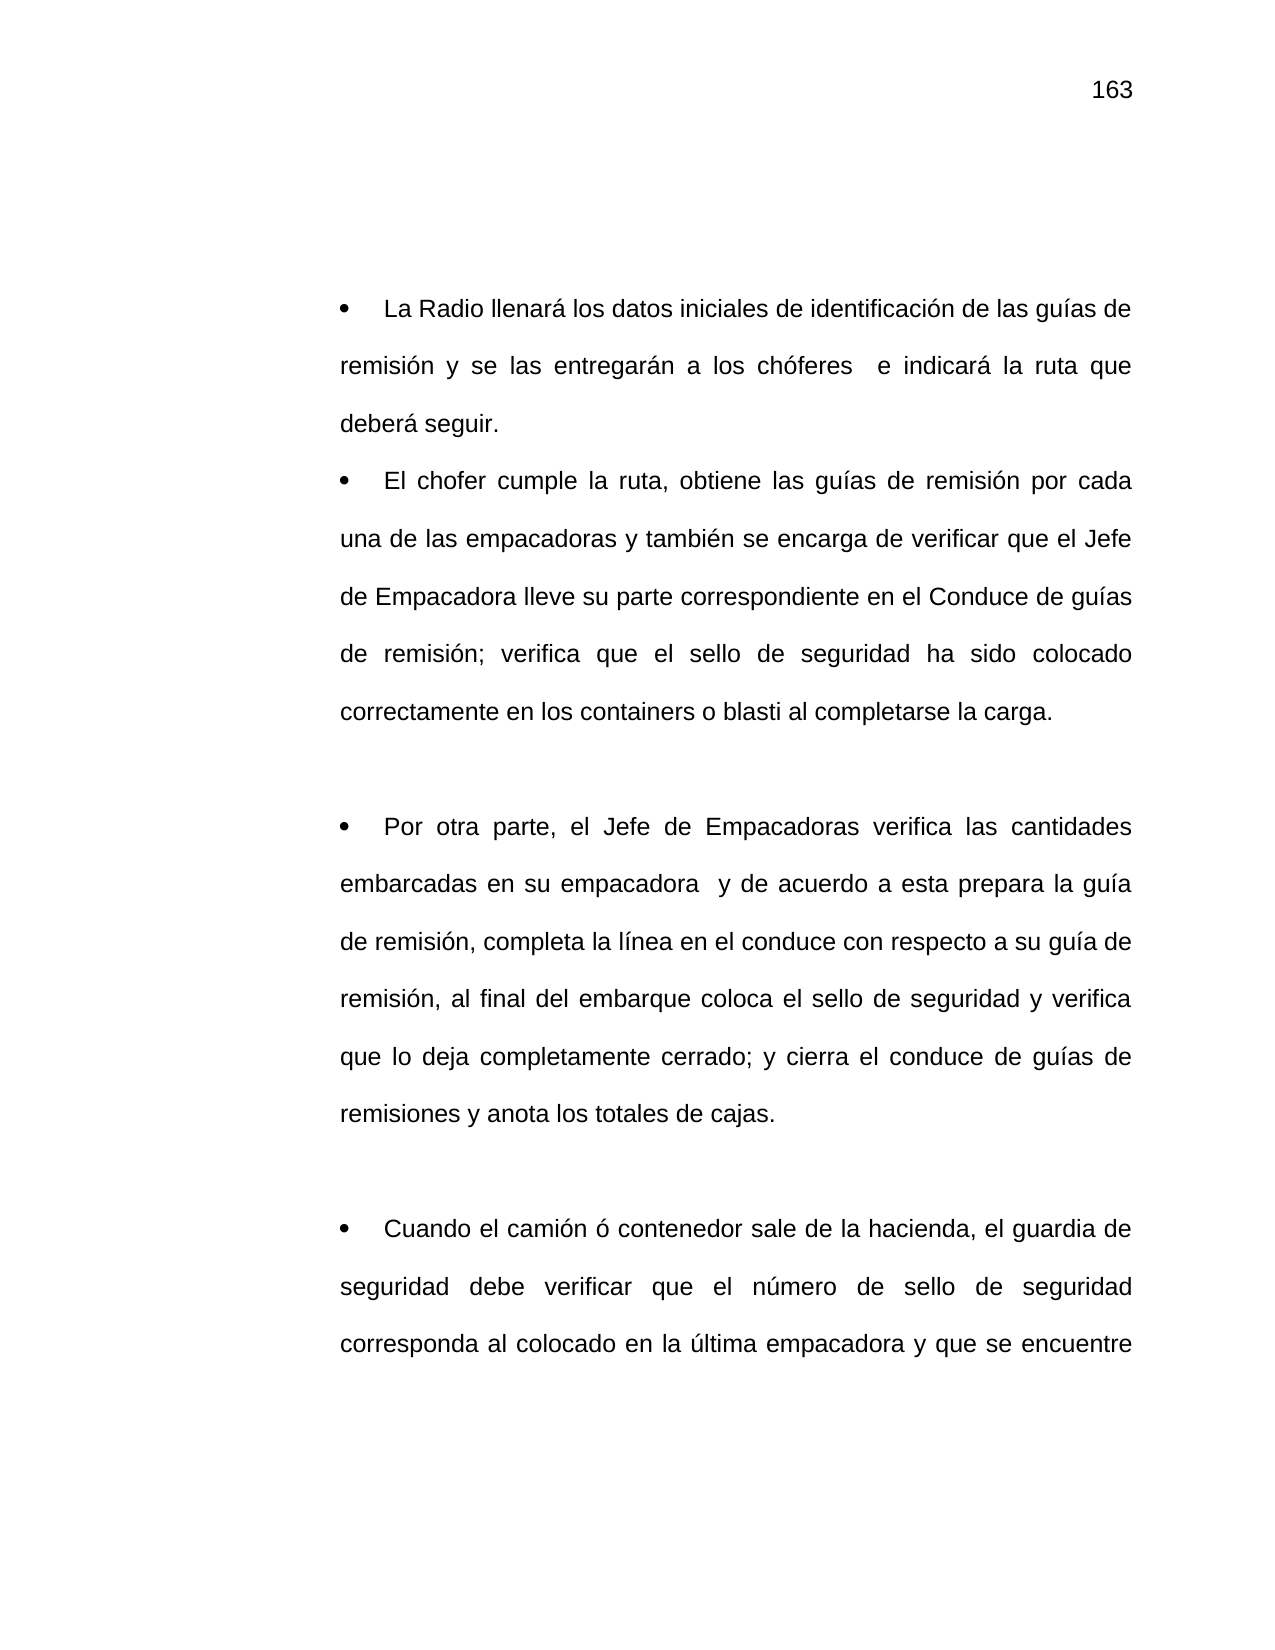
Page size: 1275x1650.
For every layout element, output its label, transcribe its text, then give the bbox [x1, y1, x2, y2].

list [340, 1214, 1133, 1358]
list llenará los datos iniciales de identificación de las guías de remisión y se las entregarán a los chóferes e indicará la ruta que deberá seguir. [340, 294, 1133, 438]
list El chofer cumple la ruta, obtiene las guías de remisión por cada una de las empacadoras y también se encarga de verificar que el Jefe de Empacadora lleve su parte correspondiente en el Conduce de guías de remisión; verifica que el sello de seguridad ha sido colocado correctamente en los containers o blasti al completarse la carga. [340, 466, 1133, 725]
list Por otra parte, el Jefe de Empacadoras verifica las cantidades embarcadas en su empacadora y de acuerdo a esta prepara la guía de remisión, completa la línea en el conduce con respecto a su guía de remisión, al final del embarque coloca el sello de seguridad y verifica que lo deja completamente cerrado; y cierra el conduce de guías de remisiones y anota los totales de cajas. [340, 811, 1133, 1128]
